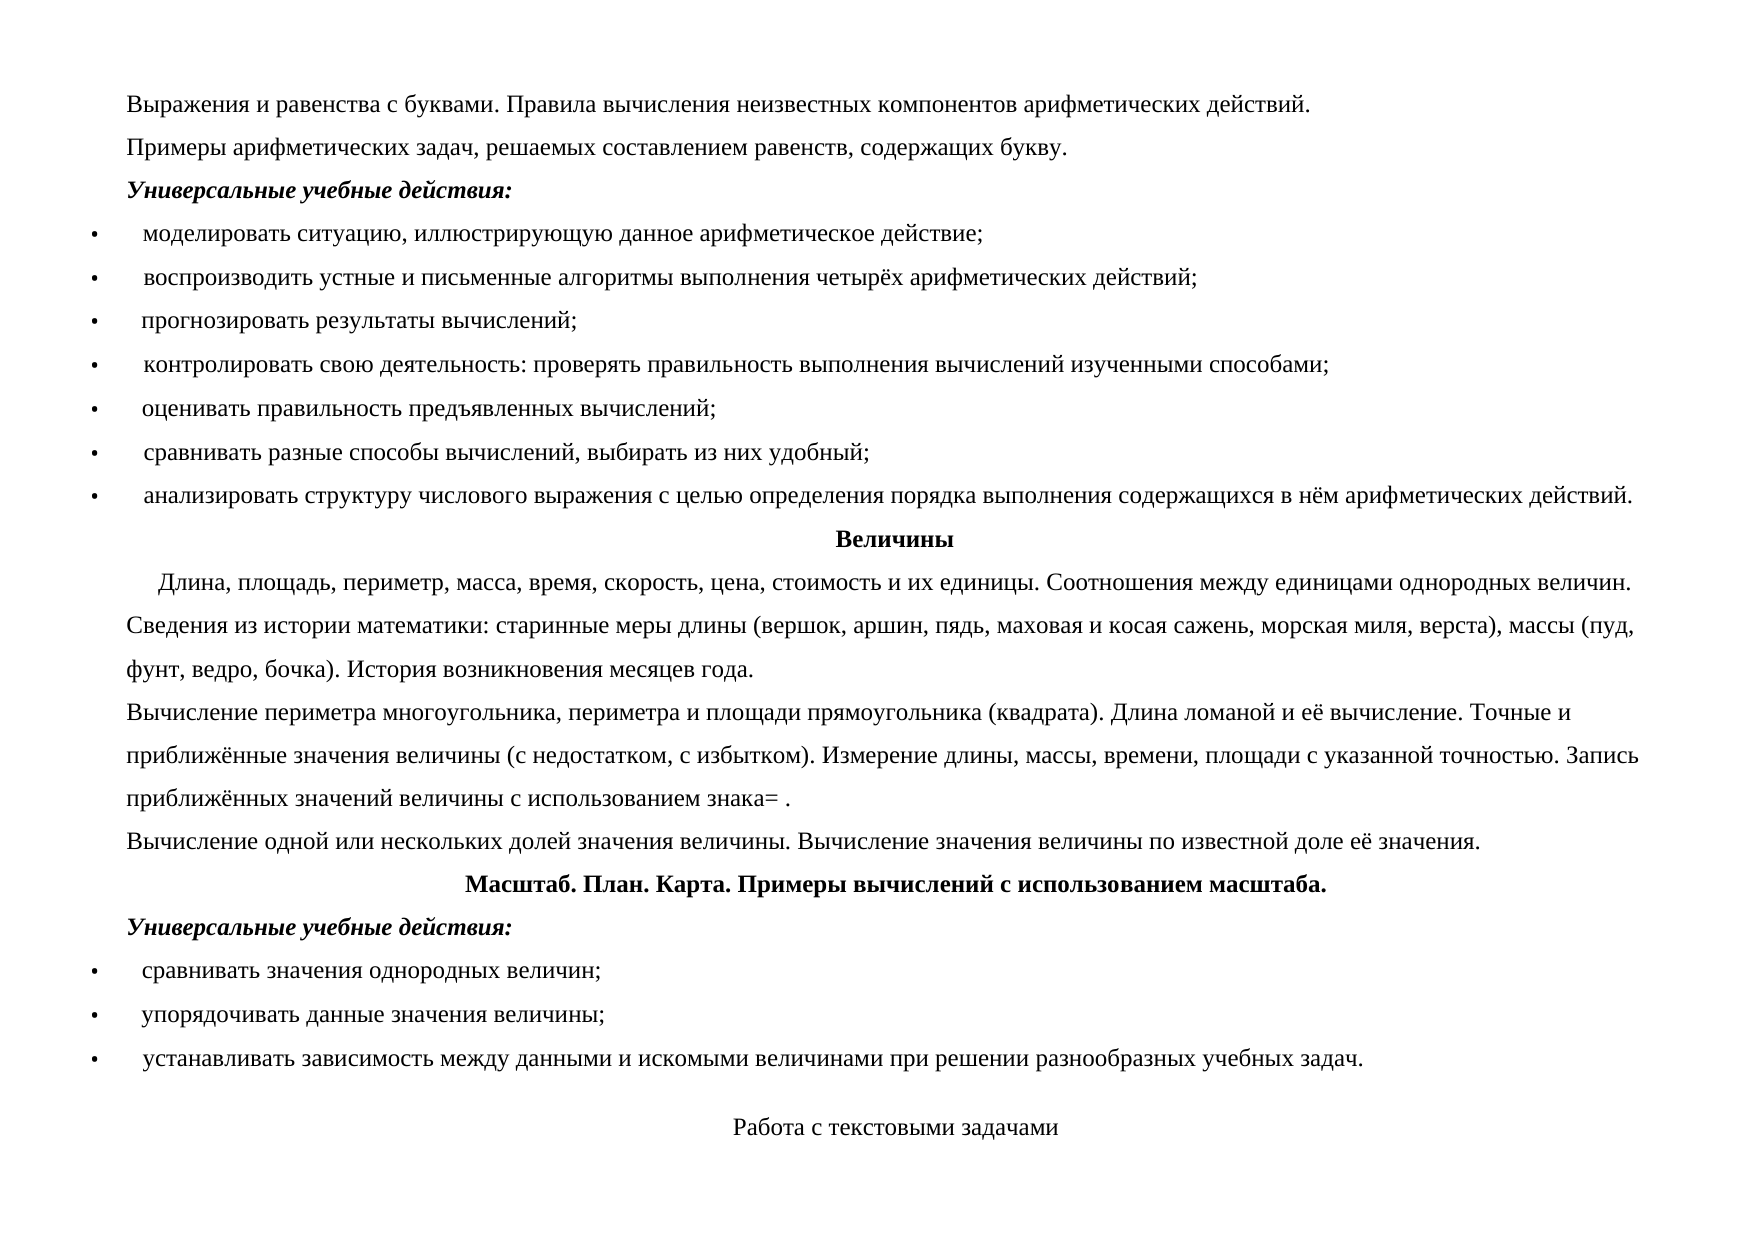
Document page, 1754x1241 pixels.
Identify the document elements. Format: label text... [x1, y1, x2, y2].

text Работа с текстовыми задачами [91, 1112, 1665, 1141]
text Масштаб. План. Карта. Примеры вычислений с использованием масштаба. [91, 869, 1665, 898]
list оценивать правильность предъявленных вычислений; [91, 393, 1665, 422]
list прогнозировать результаты вычислений; [91, 306, 1665, 335]
text Сведения из истории математики: старинные меры длины (вершок, аршин, пядь, маховая и косая сажень, морская миля, верста), массы (пуд, фунт, ведро, бочка). История возникновения месяцев года. [126, 611, 1663, 682]
text Величины [126, 524, 1663, 553]
text Примеры арифметических задач, решаемых составлением равенств, содержащих букву. [91, 132, 1663, 161]
text Выражения и равенства с буквами. Правила вычисления неизвестных компонентов арифметических действий. [91, 89, 1663, 117]
list воспроизводить устные и письменные алгоритмы выполнения четырёх арифметических действий; [91, 262, 1663, 291]
text Универсальные учебные действия: [91, 175, 1663, 204]
list упорядочивать данные значения величины; [91, 999, 1665, 1028]
list сравнивать значения однородных величин; [91, 956, 1665, 985]
text Универсальные учебные действия: [91, 912, 1665, 941]
text Вычисление одной или нескольких долей значения величины. Вычисление значения величины по известной доле её значения. [126, 826, 1663, 855]
list устанавливать зависимость между данными и искомыми величинами при решении разнообразных учебных задач. [91, 1043, 1663, 1072]
text Длина, площадь, периметр, масса, время, скорость, цена, стоимость и их единицы. Соотношения между единицами однородных величин. [126, 567, 1663, 596]
list контролировать свою деятельность: проверять правильность выполнения вычислений изученными способами; [91, 349, 1663, 378]
list анализировать структуру числового выражения с целью определения порядка выполнения содержащихся в нём арифметических действий. [91, 481, 1663, 510]
list моделировать ситуацию, иллюстрирующую данное арифметическое действие; [91, 218, 1663, 247]
list сравнивать разные способы вычислений, выбирать из них удобный; [91, 437, 1663, 466]
text Вычисление периметра многоугольника, периметра и площади прямоугольника (квадрата). Длина ломаной и её вычисление. Точные и приближённые значения величины (с недостатком, с избытком). Измерение длины, массы, времени, площади с указанной точностью. Запись приближённых значений величины с использованием знака= . [126, 697, 1663, 812]
